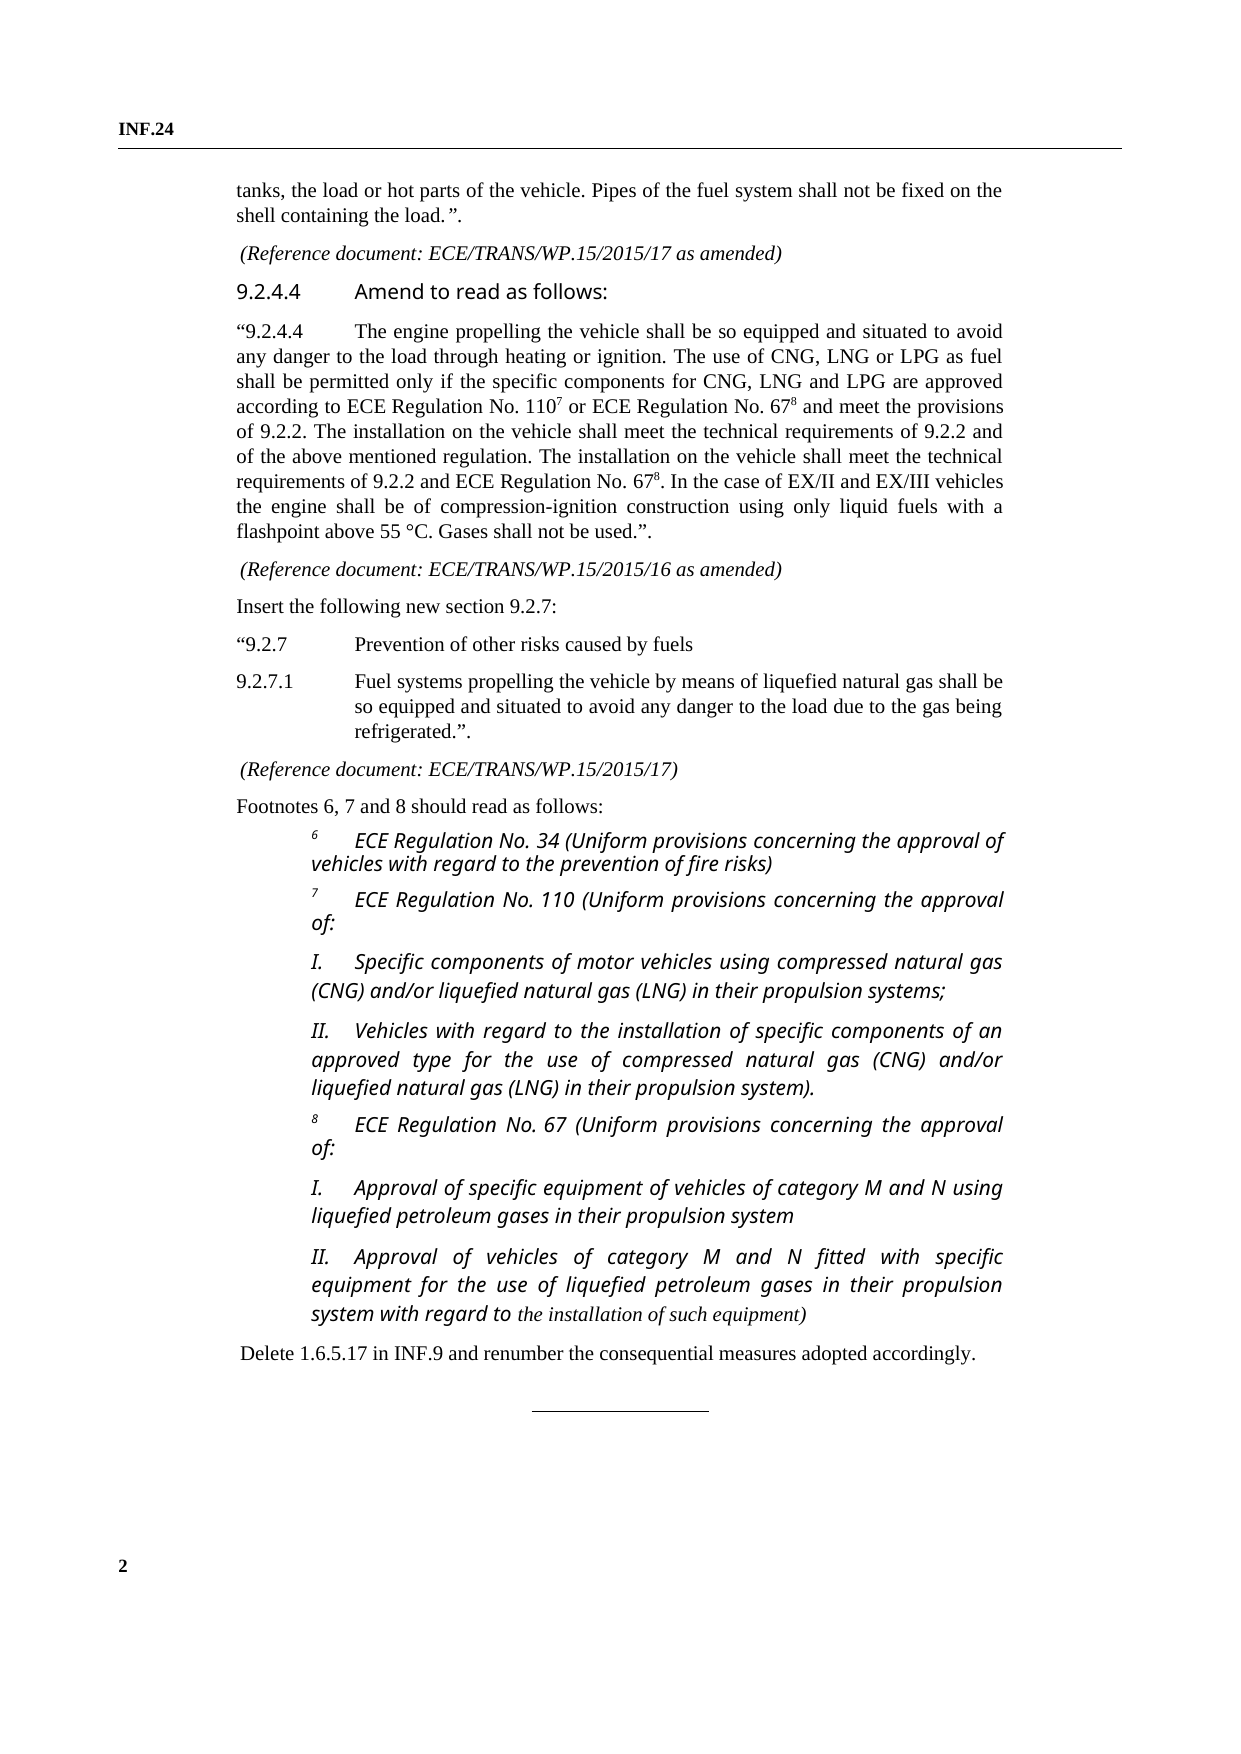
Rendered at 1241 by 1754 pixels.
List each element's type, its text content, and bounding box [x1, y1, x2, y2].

text II. Approval of vehicles of category M and N fitted with specific equipment for the use of liquefied petroleum gases in their propulsion system with regard to the installation of such equipment) [311, 1242, 1004, 1327]
text “9.2.7 Prevention of other risks caused by fuels [236, 631, 1004, 656]
text I. Approval of specific equipment of vehicles of category M and N using liquefied petroleum gases in their propulsion system [311, 1173, 1004, 1230]
text (Reference document: ECE/TRANS/WP.15/2015/17) [240, 756, 1004, 781]
text 9.2.7.1 Fuel systems propelling the vehicle by means of liquefied natural gas shall be so equipped and situated to avoid any danger to the load due to the gas being refrigerated.”. [236, 668, 1004, 743]
text I. Specific components of motor vehicles using compressed natural gas (CNG) and/or liquefied natural gas (LNG) in their propulsion systems; [311, 947, 1004, 1004]
text Footnotes 6, 7 and 8 should read as follows: [236, 793, 1004, 818]
text (Reference document: ECE/TRANS/WP.15/2015/17 as amended) [240, 240, 1004, 265]
text 7 ECE Regulation No. 110 (Uniform provisions concerning the approval of: [193, 889, 1004, 935]
text Insert the following new section 9.2.7: [236, 593, 1004, 618]
text 8 ECE Regulation No. 67 (Uniform provisions concerning the approval of: [193, 1114, 1004, 1160]
text II. Vehicles with regard to the installation of specific components of an approved type for the use of compressed natural gas (CNG) and/or liquefied natural gas (LNG) in their propulsion system). [311, 1017, 1004, 1102]
text Delete 1.6.5.17 in INF.9 and renumber the consequential measures adopted accordingly. [240, 1340, 1004, 1365]
text 6 ECE Regulation No. 34 (Uniform provisions concerning the approval of vehicles with regard to the prevention of fire risks) [193, 831, 1004, 876]
text 9.2.4.4 Amend to read as follows: [236, 277, 1004, 306]
text (Reference document: ECE/TRANS/WP.15/2015/16 as amended) [240, 556, 1004, 581]
text “9.2.4.4 The engine propelling the vehicle shall be so equipped and situated to avoid any danger to the load through heating or ignition. The use of CNG, LNG or LPG as fuel shall be permitted only if the specific components for CNG, LNG and LPG are approved according to ECE Regulation No. 1107 or ECE Regulation No. 678 and meet the provisions of 9.2.2. The installation on the vehicle shall meet the technical requirements of 9.2.2 and of the above mentioned regulation. The installation on the vehicle shall meet the technical requirements of 9.2.2 and ECE Regulation No. 678. In the case of EX/II and EX/III vehicles the engine shall be of compression-ignition construction using only liquid fuels with a flashpoint above 55 °C. Gases shall not be used.”. [236, 318, 1004, 543]
